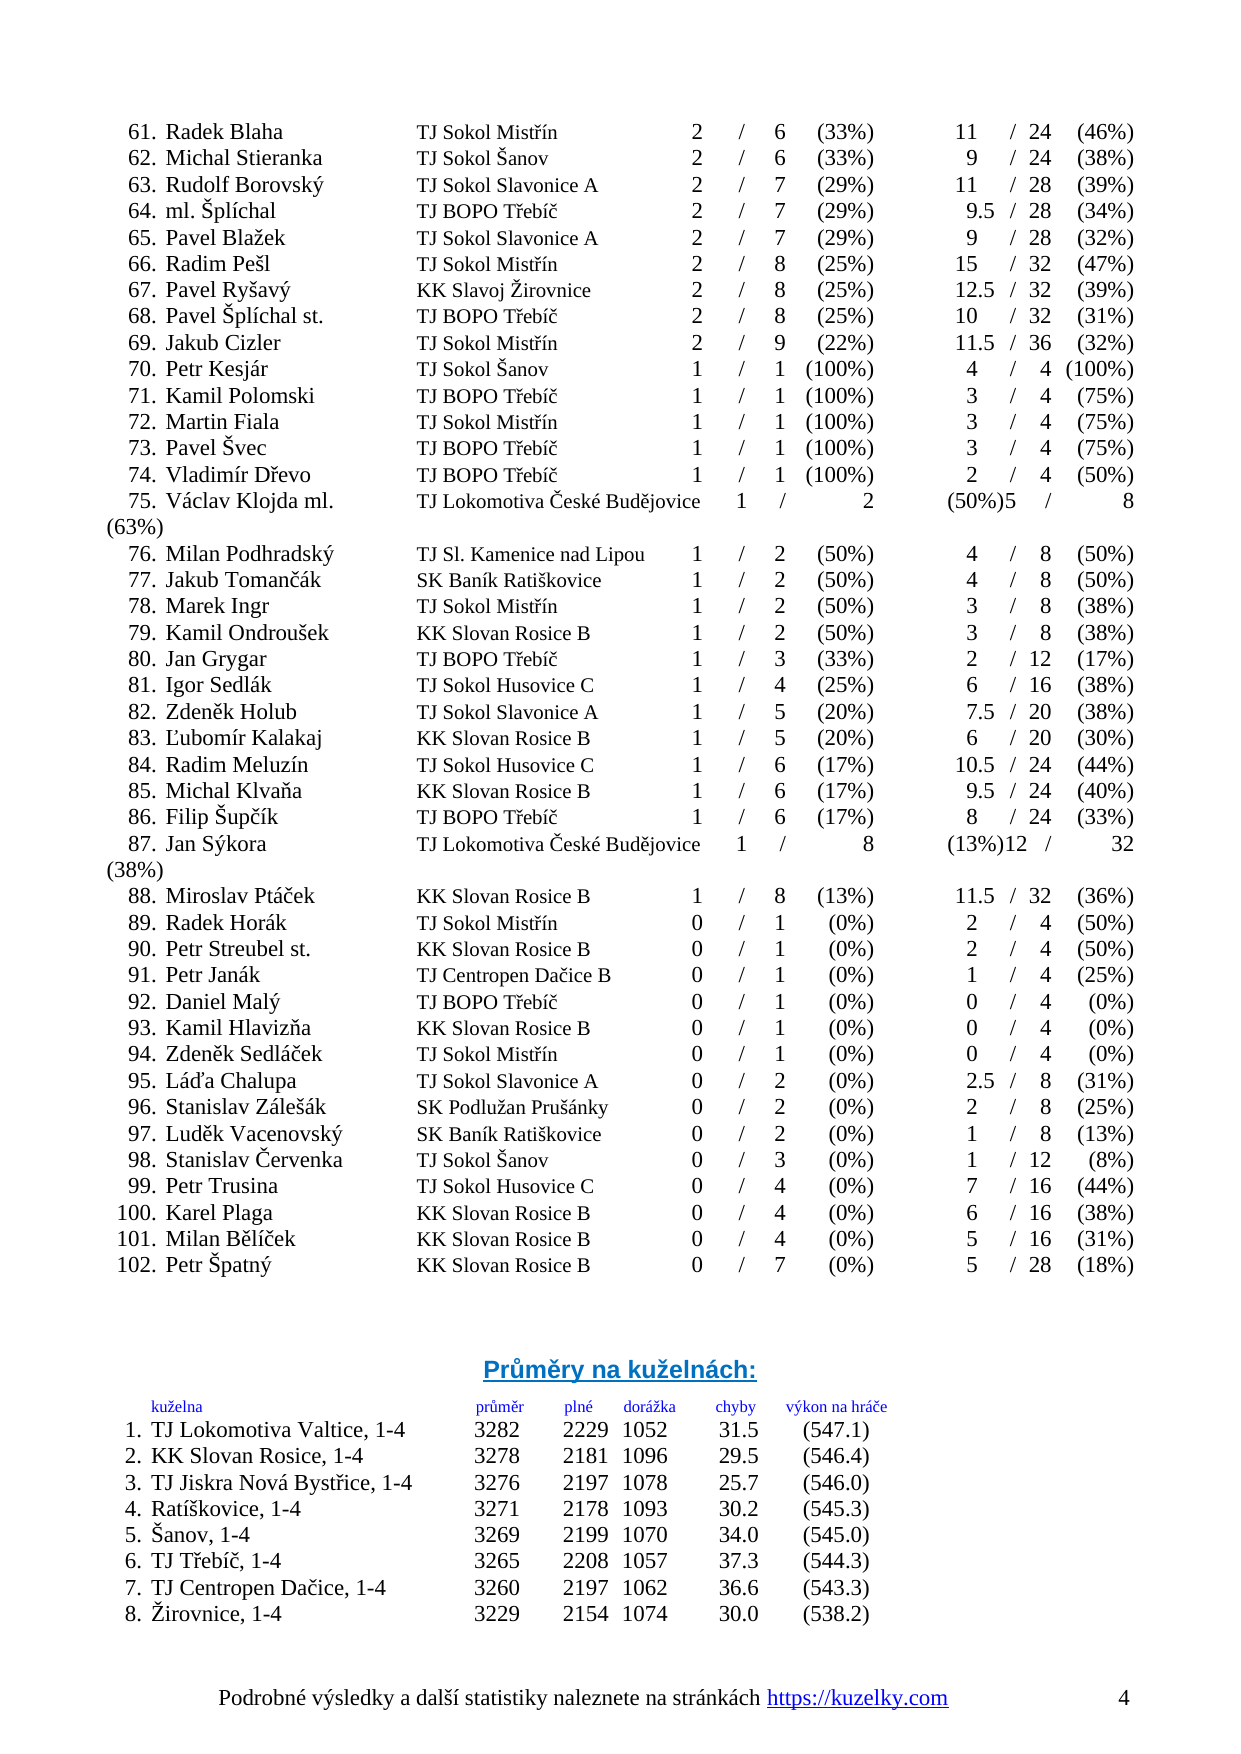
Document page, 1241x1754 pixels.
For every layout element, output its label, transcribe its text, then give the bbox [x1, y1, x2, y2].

text 5. Šanov, 1-4 3269 2199 1070 34.0 (545.0) [106, 1521, 1134, 1548]
text 68. Pavel Šplíchal st. TJ BOPO Třebíč 2 / 8 (25%) 10 / 32 (31%) [106, 303, 1134, 329]
text 71. Kamil Polomski TJ BOPO Třebíč 1 / 1 (100%) 3 / 4 (75%) [106, 382, 1134, 408]
text 98. Stanislav Červenka TJ Sokol Šanov 0 / 3 (0%) 1 / 12 (8%) [106, 1146, 1134, 1172]
text 66. Radim Pešl TJ Sokol Mistřín 2 / 8 (25%) 15 / 32 (47%) [106, 250, 1134, 276]
text 88. Miroslav Ptáček KK Slovan Rosice B 1 / 8 (13%) 11.5 / 32 (36%) [106, 882, 1134, 909]
text 81. Igor Sedlák TJ Sokol Husovice C 1 / 4 (25%) 6 / 16 (38%) [106, 672, 1134, 698]
text 82. Zdeněk Holub TJ Sokol Slavonice A 1 / 5 (20%) 7.5 / 20 (38%) [106, 698, 1134, 724]
text 90. Petr Streubel st. KK Slovan Rosice B 0 / 1 (0%) 2 / 4 (50%) [106, 935, 1134, 961]
text 1. TJ Lokomotiva Valtice, 1-4 3282 2229 1052 31.5 (547.1) [106, 1416, 1134, 1442]
text 101. Milan Bělíček KK Slovan Rosice B 0 / 4 (0%) 5 / 16 (31%) [106, 1225, 1134, 1251]
text 94. Zdeněk Sedláček TJ Sokol Mistřín 0 / 1 (0%) 0 / 4 (0%) [106, 1041, 1134, 1067]
text 93. Kamil Hlavizňa KK Slovan Rosice B 0 / 1 (0%) 0 / 4 (0%) [106, 1014, 1134, 1041]
text 96. Stanislav Zálešák SK Podlužan Prušánky 0 / 2 (0%) 2 / 8 (25%) [106, 1093, 1134, 1119]
text Průměry na kuželnách: [94, 1355, 1145, 1384]
text 72. Martin Fiala TJ Sokol Mistřín 1 / 1 (100%) 3 / 4 (75%) [106, 408, 1134, 434]
text 69. Jakub Cizler TJ Sokol Mistřín 2 / 9 (22%) 11.5 / 36 (32%) [106, 329, 1134, 355]
text 67. Pavel Ryšavý KK Slavoj Žirovnice 2 / 8 (25%) 12.5 / 32 (39%) [106, 276, 1134, 303]
text 99. Petr Trusina TJ Sokol Husovice C 0 / 4 (0%) 7 / 16 (44%) [106, 1172, 1134, 1199]
text 63. Rudolf Borovský TJ Sokol Slavonice A 2 / 7 (29%) 11 / 28 (39%) [106, 171, 1134, 197]
text kuželna průměr plné dorážka chyby výkon na hráče [106, 1397, 1134, 1416]
text 61. Radek Blaha TJ Sokol Mistřín 2 / 6 (33%) 11 / 24 (46%) [106, 118, 1134, 144]
text 64. ml. Šplíchal TJ BOPO Třebíč 2 / 7 (29%) 9.5 / 28 (34%) [106, 197, 1134, 223]
text 70. Petr Kesjár TJ Sokol Šanov 1 / 1 (100%) 4 / 4 (100%) [106, 355, 1134, 382]
text 91. Petr Janák TJ Centropen Dačice B 0 / 1 (0%) 1 / 4 (25%) [106, 961, 1134, 988]
text 8. Žirovnice, 1-4 3229 2154 1074 30.0 (538.2) [106, 1600, 1134, 1627]
text 77. Jakub Tomančák SK Baník Ratiškovice 1 / 2 (50%) 4 / 8 (50%) [106, 566, 1134, 592]
text 95. Láďa Chalupa TJ Sokol Slavonice A 0 / 2 (0%) 2.5 / 8 (31%) [106, 1067, 1134, 1093]
text 83. Ľubomír Kalakaj KK Slovan Rosice B 1 / 5 (20%) 6 / 20 (30%) [106, 724, 1134, 751]
text 65. Pavel Blažek TJ Sokol Slavonice A 2 / 7 (29%) 9 / 28 (32%) [106, 223, 1134, 250]
text 85. Michal Klvaňa KK Slovan Rosice B 1 / 6 (17%) 9.5 / 24 (40%) [106, 777, 1134, 803]
text 79. Kamil Ondroušek KK Slovan Rosice B 1 / 2 (50%) 3 / 8 (38%) [106, 619, 1134, 645]
text 87. Jan Sýkora TJ Lokomotiva České Budějovice 1 / 8 (13%) 12 / 32 (38%) [106, 830, 1134, 882]
text 92. Daniel Malý TJ BOPO Třebíč 0 / 1 (0%) 0 / 4 (0%) [106, 988, 1134, 1014]
text 6. TJ Třebíč, 1-4 3265 2208 1057 37.3 (544.3) [106, 1548, 1134, 1574]
text 86. Filip Šupčík TJ BOPO Třebíč 1 / 6 (17%) 8 / 24 (33%) [106, 803, 1134, 830]
text 80. Jan Grygar TJ BOPO Třebíč 1 / 3 (33%) 2 / 12 (17%) [106, 645, 1134, 672]
text 75. Václav Klojda ml. TJ Lokomotiva České Budějovice 1 / 2 (50%) 5 / 8 (63%) [106, 487, 1134, 540]
text 3. TJ Jiskra Nová Bystřice, 1-4 3276 2197 1078 25.7 (546.0) [106, 1468, 1134, 1495]
text 7. TJ Centropen Dačice, 1-4 3260 2197 1062 36.6 (543.3) [106, 1574, 1134, 1600]
text 76. Milan Podhradský TJ Sl. Kamenice nad Lipou 1 / 2 (50%) 4 / 8 (50%) [106, 540, 1134, 566]
text 73. Pavel Švec TJ BOPO Třebíč 1 / 1 (100%) 3 / 4 (75%) [106, 434, 1134, 461]
text 78. Marek Ingr TJ Sokol Mistřín 1 / 2 (50%) 3 / 8 (38%) [106, 592, 1134, 619]
text 62. Michal Stieranka TJ Sokol Šanov 2 / 6 (33%) 9 / 24 (38%) [106, 144, 1134, 171]
text 2. KK Slovan Rosice, 1-4 3278 2181 1096 29.5 (546.4) [106, 1442, 1134, 1468]
text 97. Luděk Vacenovský SK Baník Ratiškovice 0 / 2 (0%) 1 / 8 (13%) [106, 1119, 1134, 1146]
text 89. Radek Horák TJ Sokol Mistřín 0 / 1 (0%) 2 / 4 (50%) [106, 909, 1134, 935]
text 74. Vladimír Dřevo TJ BOPO Třebíč 1 / 1 (100%) 2 / 4 (50%) [106, 461, 1134, 487]
text 100. Karel Plaga KK Slovan Rosice B 0 / 4 (0%) 6 / 16 (38%) [106, 1199, 1134, 1225]
text 102. Petr Špatný KK Slovan Rosice B 0 / 7 (0%) 5 / 28 (18%) [106, 1251, 1134, 1278]
text 4. Ratíškovice, 1-4 3271 2178 1093 30.2 (545.3) [106, 1495, 1134, 1521]
text 84. Radim Meluzín TJ Sokol Husovice C 1 / 6 (17%) 10.5 / 24 (44%) [106, 751, 1134, 777]
